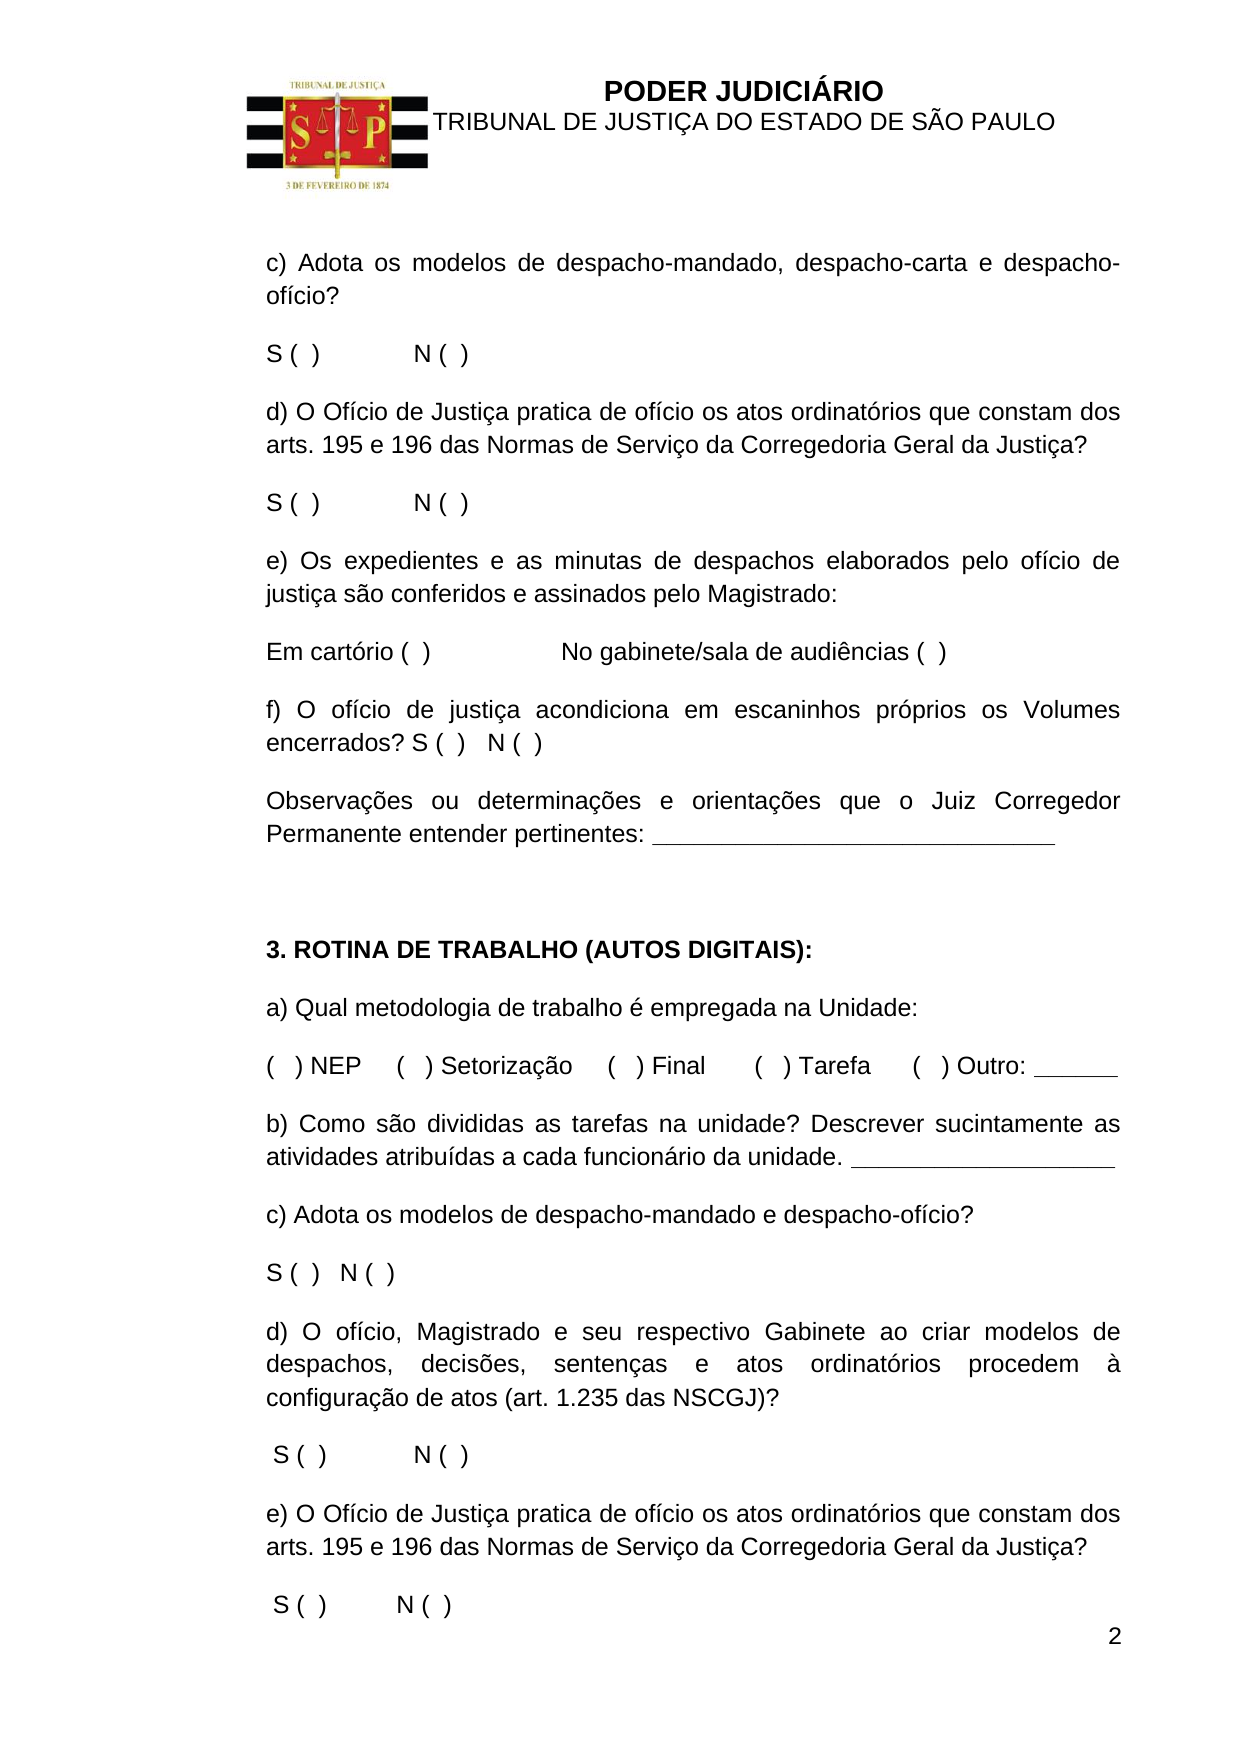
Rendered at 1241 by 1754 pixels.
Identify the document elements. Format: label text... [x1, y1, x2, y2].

text Observações ou determinações e orientações que o Juiz Corregedor Permanente entender pertinentes: _____________________________ [266, 786, 1122, 848]
text S ( ) N ( ) [266, 488, 1122, 517]
text d) O Ofício de Justiça pratica de ofício os atos ordinatórios que constam dos arts. 195 e 196 das Normas de Serviço da Corregedoria Geral da Justiça? [266, 397, 1122, 459]
text b) Como são divididas as tarefas na unidade? Descrever sucintamente as atividades atribuídas a cada funcionário da unidade. ___________________ [266, 1109, 1122, 1171]
picture [233, 71, 441, 200]
text d) O ofício, Magistrado e seu respectivo Gabinete ao criar modelos de despachos, decisões, sentenças e atos ordinatórios procedem à configuração de atos (art. 1.235 das NSCGJ)? [266, 1316, 1122, 1411]
text 3. ROTINA DE TRABALHO (AUTOS DIGITAIS): [266, 935, 1122, 964]
text e) O Ofício de Justiça pratica de ofício os atos ordinatórios que constam dos arts. 195 e 196 das Normas de Serviço da Corregedoria Geral da Justiça? [266, 1498, 1122, 1560]
text S ( ) N ( ) [266, 339, 1122, 368]
text ( ) NEP ( ) Setorização ( ) Final ( ) Tarefa ( ) Outro: ______ [266, 1051, 1122, 1080]
text c) Adota os modelos de despacho-mandado e despacho-ofício? [266, 1200, 1122, 1229]
text f) O ofício de justiça acondiciona em escaninhos próprios os Volumes encerrados? S ( ) N ( ) [266, 695, 1122, 757]
text Em cartório ( ) No gabinete/sala de audiências ( ) [266, 637, 1122, 666]
text S ( ) N ( ) [266, 1441, 1122, 1469]
text e) Os expedientes e as minutas de despachos elaborados pelo ofício de justiça são conferidos e assinados pelo Magistrado: [266, 546, 1122, 608]
text S ( ) N ( ) [266, 1589, 1122, 1618]
text a) Qual metodologia de trabalho é empregada na Unidade: [266, 993, 1122, 1022]
text S ( ) N ( ) [266, 1258, 1122, 1287]
text c) Adota os modelos de despacho-mandado, despacho-carta e despacho-ofício? [266, 248, 1122, 310]
